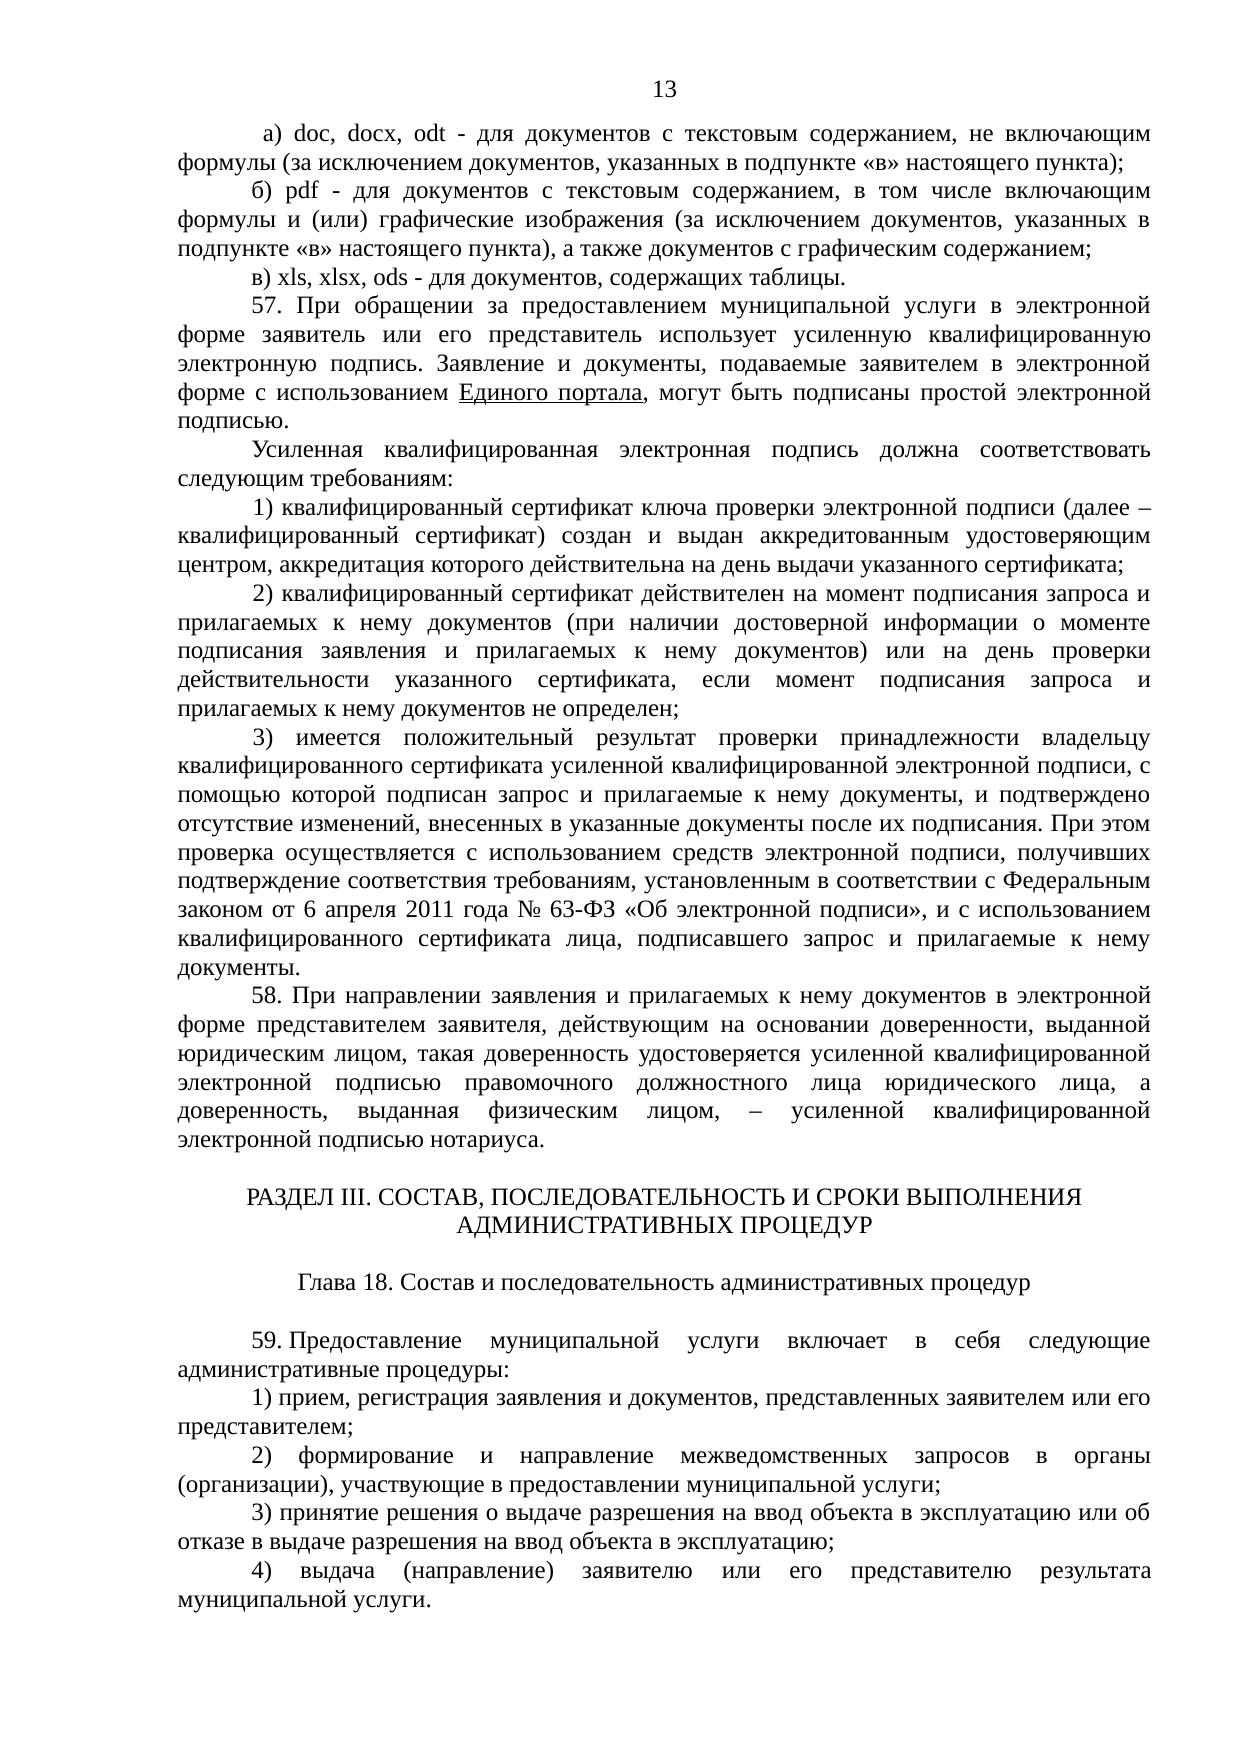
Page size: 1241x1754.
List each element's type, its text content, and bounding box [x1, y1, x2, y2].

text Глава 18. Состав и последовательность административных процедур [177, 1267, 1152, 1296]
text 1) прием, регистрация заявления и документов, представленных заявителем или его представителем; [177, 1382, 1152, 1440]
text РАЗДЕЛ III. СОСТАВ, ПОСЛЕДОВАТЕЛЬНОСТЬ И СРОКИ ВЫПОЛНЕНИЯ АДМИНИСТРАТИВНЫХ ПРОЦЕДУР [177, 1182, 1152, 1267]
text 59. Предоставление муниципальной услуги включает в себя следующие административные процедуры: [177, 1325, 1152, 1382]
text б) pdf - для документов с текстовым содержанием, в том числе включающим формулы и (или) графические изображения (за исключением документов, указанных в подпункте «в» настоящего пункта), а также документов с графическим содержанием; [177, 176, 1152, 262]
text 3) принятие решения о выдаче разрешения на ввод объекта в эксплуатацию или об отказе в выдаче разрешения на ввод объекта в эксплуатацию; [177, 1497, 1152, 1555]
text 3) имеется положительный результат проверки принадлежности владельцу квалифицированного сертификата усиленной квалифицированной электронной подписи, с помощью которой подписан запрос и прилагаемые к нему документы, и подтверждено отсутствие изменений, внесенных в указанные документы после их подписания. При этом проверка осуществляется с использованием средств электронной подписи, получивших подтверждение соответствия требованиям, установленным в соответствии с Федеральным законом от 6 апреля 2011 года № 63-ФЗ «Об электронной подписи», и с использованием квалифицированного сертификата лица, подписавшего запрос и прилагаемые к нему документы. [177, 722, 1152, 981]
text Усиленная квалифицированная электронная подпись должна соответствовать следующим требованиям: [177, 434, 1152, 492]
text 2) формирование и направление межведомственных запросов в органы (организации), участвующие в предоставлении муниципальной услуги; [177, 1440, 1152, 1497]
text 58. При направлении заявления и прилагаемых к нему документов в электронной форме представителем заявителя, действующим на основании доверенности, выданной юридическим лицом, такая доверенность удостоверяется усиленной квалифицированной электронной подписью правомочного должностного лица юридического лица, а доверенность, выданная физическим лицом, – усиленной квалифицированной электронной подписью нотариуса. [177, 981, 1152, 1153]
text 4) выдача (направление) заявителю или его представителю результата муниципальной услуги. [177, 1555, 1152, 1612]
text а) doc, docx, odt - для документов с текстовым содержанием, не включающим формулы (за исключением документов, указанных в подпункте «в» настоящего пункта); [177, 118, 1152, 176]
text 57. При обращении за предоставлением муниципальной услуги в электронной форме заявитель или его представитель использует усиленную квалифицированную электронную подпись. Заявление и документы, подаваемые заявителем в электронной форме с использованием Единого портала, могут быть подписаны простой электронной подписью. [177, 291, 1152, 434]
text 2) квалифицированный сертификат действителен на момент подписания запроса и прилагаемых к нему документов (при наличии достоверной информации о моменте подписания заявления и прилагаемых к нему документов) или на день проверки действительности указанного сертификата, если момент подписания запроса и прилагаемых к нему документов не определен; [177, 578, 1152, 722]
text в) xls, xlsx, ods - для документов, содержащих таблицы. [177, 262, 1152, 291]
text 1) квалифицированный сертификат ключа проверки электронной подписи (далее – квалифицированный сертификат) создан и выдан аккредитованным удостоверяющим центром, аккредитация которого действительна на день выдачи указанного сертификата; [177, 492, 1152, 578]
